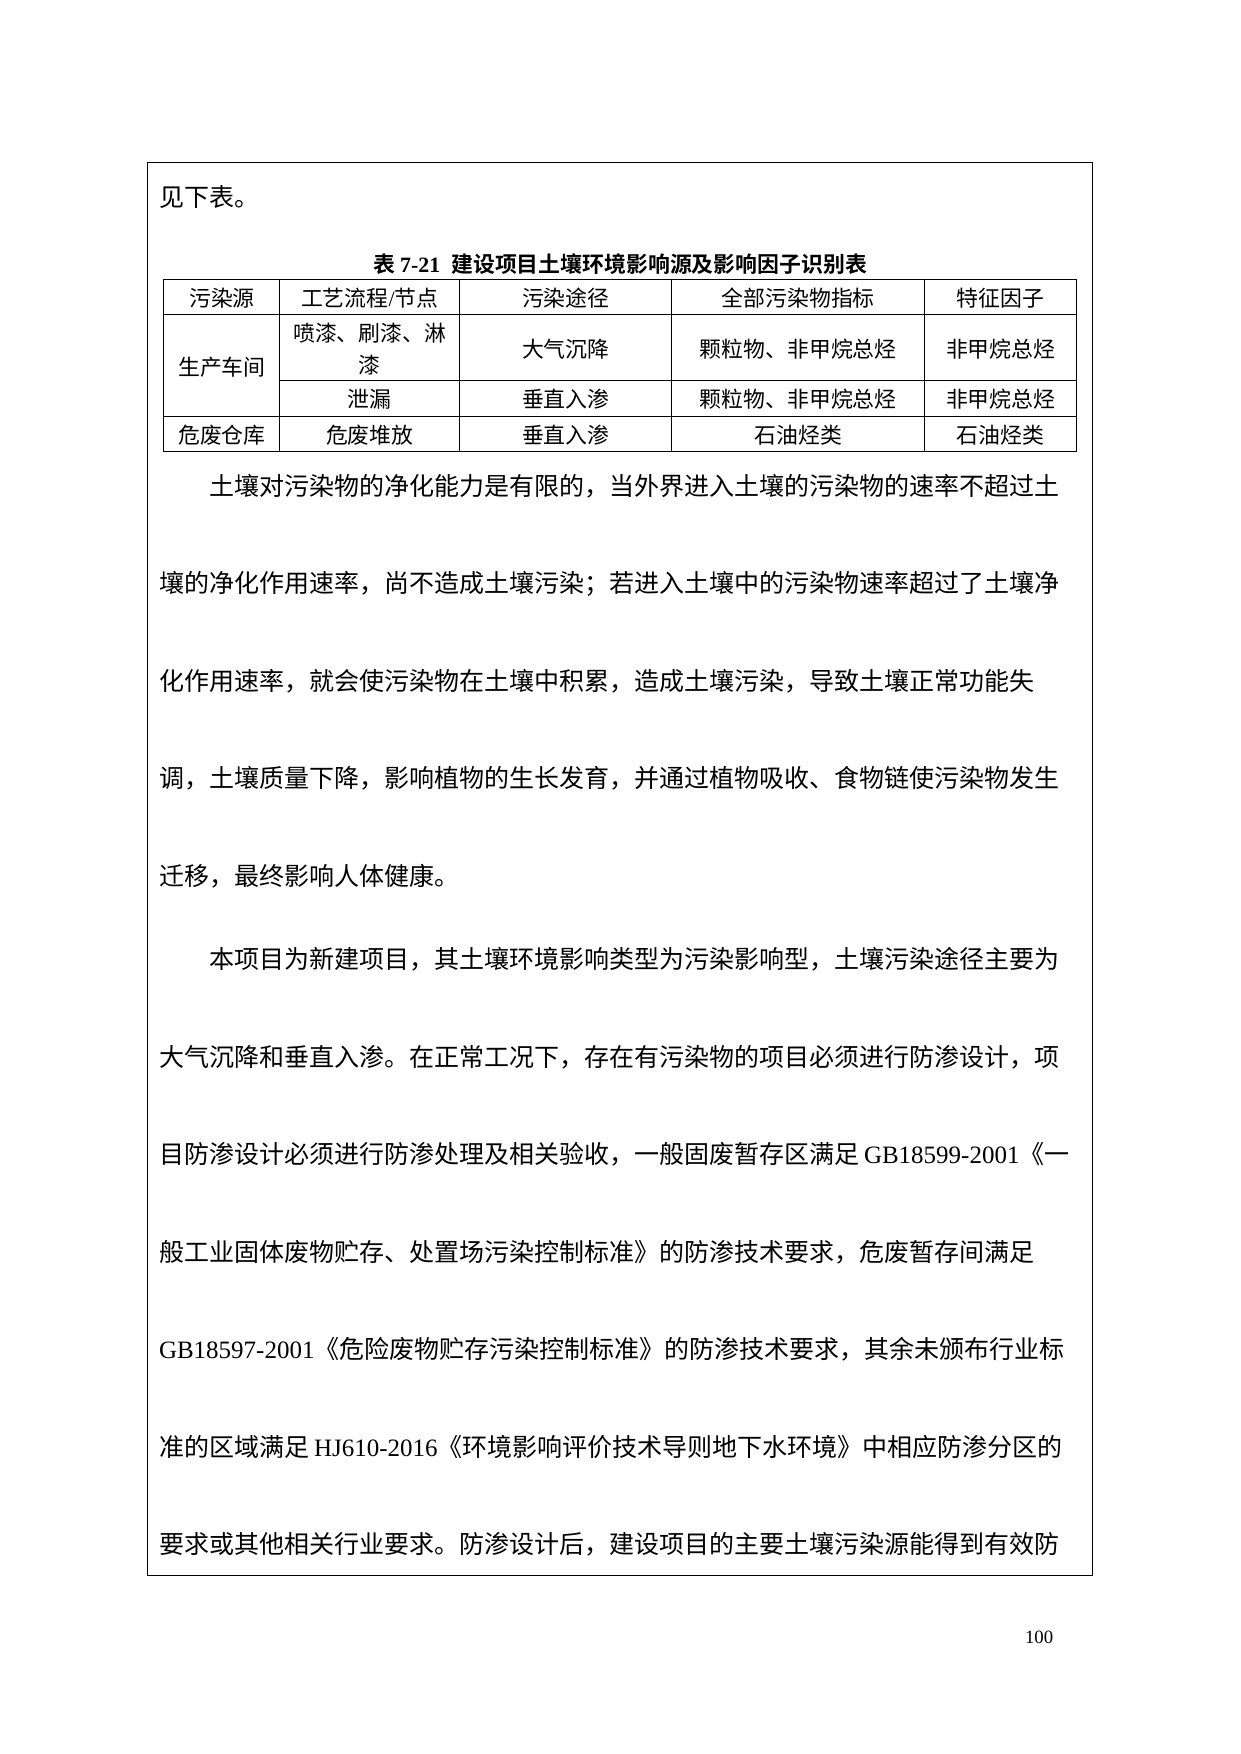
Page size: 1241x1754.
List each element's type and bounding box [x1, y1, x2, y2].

table_header [148, 163, 1092, 1575]
